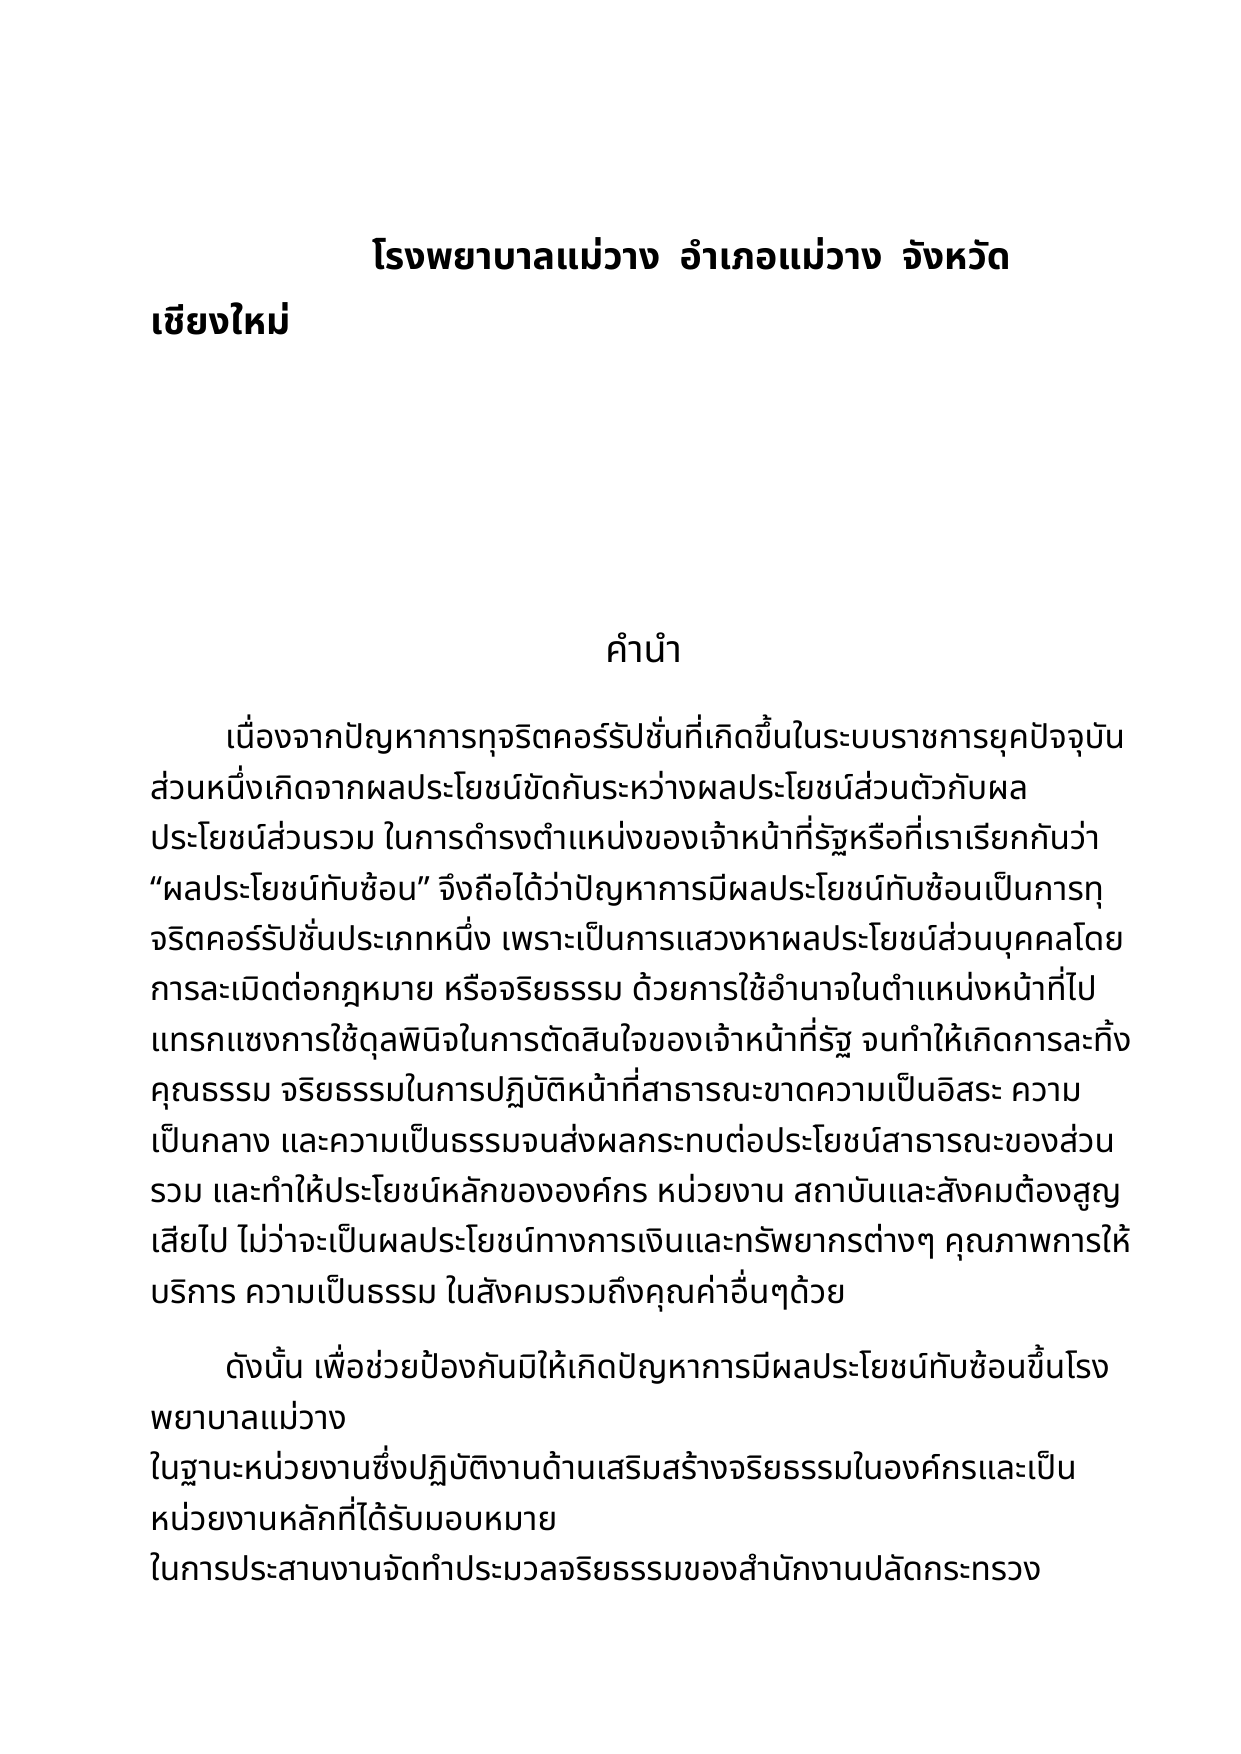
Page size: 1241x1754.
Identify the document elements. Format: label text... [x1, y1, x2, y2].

text โรงพยาบาลแม่วาง อำเภอแม่วาง จังหวัดเชียงใหม่ [150, 229, 1137, 351]
text เนื่องจากปัญหาการทุจริตคอร์รัปชั่นที่เกิดขึ้นในระบบราชการยุคปัจจุบันส่วนหนึ่งเกิดจากผลประโยชน์ขัดกันระหว่างผลประโยชน์ส่วนตัวกับผลประโยชน์ส่วนรวม ในการดำรงตำแหน่งของเจ้าหน้าที่รัฐหรือที่เราเรียกกันว่า “ผลประโยชน์ทับซ้อน” จึงถือได้ว่าปัญหาการมีผลประโยชน์ทับซ้อนเป็นการทุจริตคอร์รัปชั่นประเภทหนึ่ง เพราะเป็นการแสวงหาผลประโยชน์ส่วนบุคคลโดยการละเมิดต่อกฎหมาย หรือจริยธรรม ด้วยการใช้อำนาจในตำแหน่งหน้าที่ไปแทรกแซงการใช้ดุลพินิจในการตัดสินใจของเจ้าหน้าที่รัฐ จนทำให้เกิดการละทิ้งคุณธรรม จริยธรรมในการปฏิบัติหน้าที่สาธารณะขาดความเป็นอิสระ ความเป็นกลาง และความเป็นธรรมจนส่งผลกระทบต่อประโยชน์สาธารณะของส่วนรวม และทำให้ประโยชน์หลักขององค์กร หน่วยงาน สถาบันและสังคมต้องสูญเสียไป ไม่ว่าจะเป็นผลประโยชน์ทางการเงินและทรัพยากรต่างๆ คุณภาพการให้บริการ ความเป็นธรรม ในสังคมรวมถึงคุณค่าอื่นๆด้วย [150, 713, 1137, 1318]
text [150, 1343, 1137, 1595]
text คำนำ [150, 623, 1137, 680]
